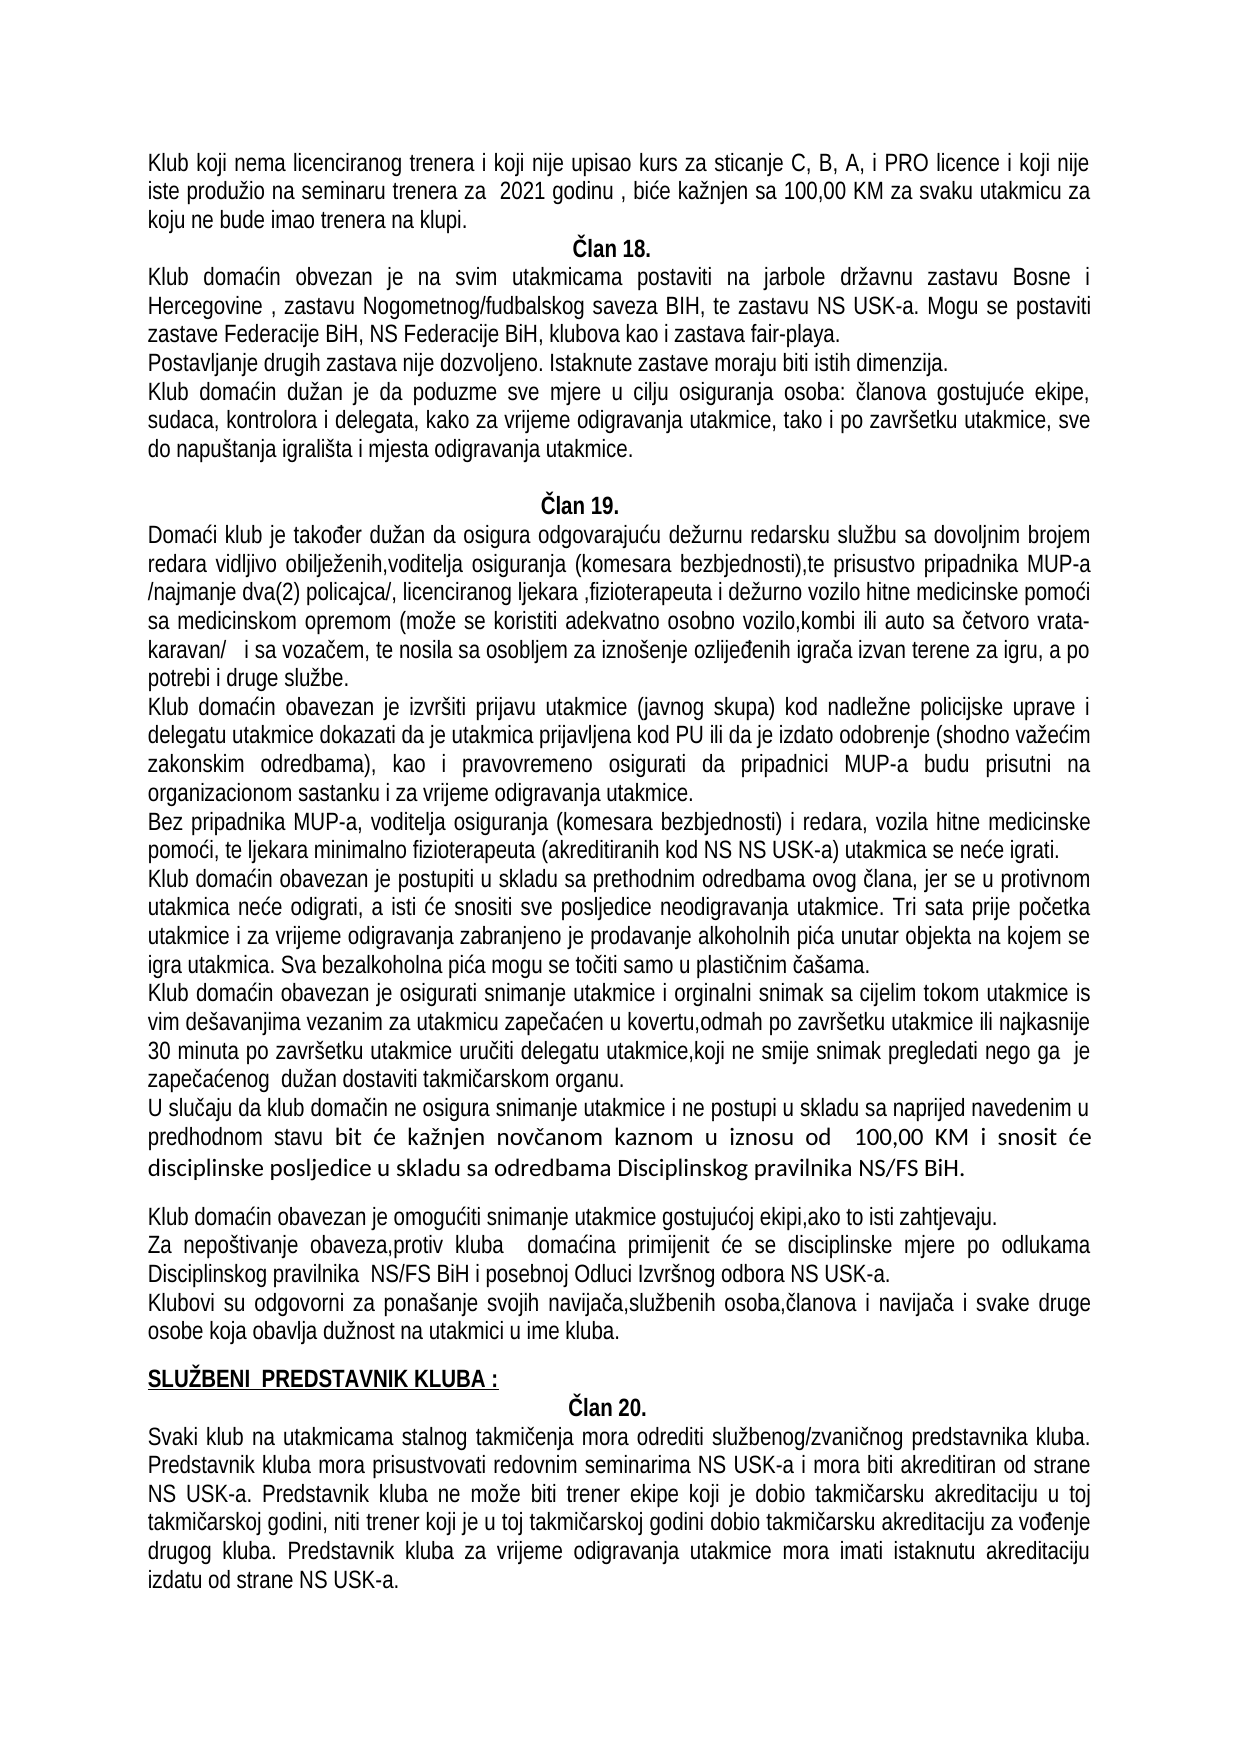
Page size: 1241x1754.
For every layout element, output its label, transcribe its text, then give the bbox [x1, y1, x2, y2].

text Član 20. [148, 1393, 1093, 1421]
text Postavljanje drugih zastava nije dozvoljeno. Istaknute zastave moraju biti istih dimenzija. [148, 348, 1093, 377]
text Član 19. [148, 491, 1093, 520]
text Bez pripadnika MUP-a, voditelja osiguranja (komesara bezbjednosti) i redara, vozila hitne medicinske pomoći, te ljekara minimalno fizioterapeuta (akreditiranih kod NS NS USK-a) utakmica se neće igrati. [148, 806, 1093, 864]
text Klubovi su odgovorni za ponašanje svojih navijača,službenih osoba,članova i navijača i svake druge osobe koja obavlja dužnost na utakmici u ime kluba. [148, 1288, 1093, 1345]
text Klub domaćin dužan je da poduzme sve mjere u cilju osiguranja osoba: članova gostujuće ekipe, sudaca, kontrolora i delegata, kako za vrijeme odigravanja utakmice, tako i po završetku utakmice, sve do napuštanja igrališta i mjesta odigravanja utakmice. [148, 377, 1093, 463]
text Svaki klub na utakmicama stalnog takmičenja mora odrediti službenog/zvaničnog predstavnika kluba. Predstavnik kluba mora prisustvovati redovnim seminarima NS USK-a i mora biti akreditiran od strane NS USK-a. Predstavnik kluba ne može biti trener ekipe koji je dobio takmičarsku akreditaciju u toj takmičarskoj godini, niti trener koji je u toj takmičarskoj godini dobio takmičarsku akreditaciju za vođenje drugog kluba. Predstavnik kluba za vrijeme odigravanja utakmice mora imati istaknutu akreditaciju izdatu od strane NS USK-a. [148, 1421, 1093, 1593]
text Klub koji nema licenciranog trenera i koji nije upisao kurs za sticanje C, B, A, i PRO licence i koji nije iste produžio na seminaru trenera za 2021 godinu , biće kažnjen sa 100,00 KM za svaku utakmicu za koju ne bude imao trenera na klupi. [148, 148, 1093, 233]
text Domaći klub je također dužan da osigura odgovarajuću dežurnu redarsku službu sa dovoljnim brojem redara vidljivo obilježenih,voditelja osiguranja (komesara bezbjednosti),te prisustvo pripadnika MUP-a /najmanje dva(2) policajca/, licenciranog ljekara ,fizioterapeuta i dežurno vozilo hitne medicinske pomoći sa medicinskom opremom (može se koristiti adekvatno osobno vozilo,kombi ili auto sa četvoro vrata-karavan/ i sa vozačem, te nosila sa osobljem za iznošenje ozlijeđenih igrača izvan terene za igru, a po potrebi i druge službe. [148, 520, 1093, 692]
text Član 18. [148, 233, 1093, 262]
text Klub domaćin obavezan je postupiti u skladu sa prethodnim odredbama ovog člana, jer se u protivnom utakmica neće odigrati, a isti će snositi sve posljedice neodigravanja utakmice. Tri sata prije početka utakmice i za vrijeme odigravanja zabranjeno je prodavanje alkoholnih pića unutar objekta na kojem se igra utakmica. Sva bezalkoholna pića mogu se točiti samo u plastičnim čašama. [148, 864, 1093, 978]
text SLUŽBENI PREDSTAVNIK KLUBA : [148, 1364, 1093, 1393]
text Za nepoštivanje obaveza,protiv kluba domaćina primijenit će se disciplinske mjere po odlukama Disciplinskog pravilnika NS/FS BiH i posebnoj Odluci Izvršnog odbora NS USK-a. [148, 1230, 1093, 1288]
text Klub domaćin obavezan je omogućiti snimanje utakmice gostujućoj ekipi,ako to isti zahtjevaju. [148, 1202, 1093, 1230]
text Klub domaćin obvezan je na svim utakmicama postaviti na jarbole državnu zastavu Bosne i Hercegovine , zastavu Nogometnog/fudbalskog saveza BIH, te zastavu NS USK-a. Mogu se postaviti zastave Federacije BiH, NS Federacije BiH, klubova kao i zastava fair-playa. [148, 262, 1093, 348]
text U slučaju da klub domačin ne osigura snimanje utakmice i ne postupi u skladu sa naprijed navedenim u predhodnom stavu bit će kažnjen novčanom kaznom u iznosu od 100,00 KM i snosit će disciplinske posljedice u skladu sa odredbama Disciplinskog pravilnika NS/FS BiH. [148, 1093, 1093, 1183]
text Klub domaćin obavezan je izvršiti prijavu utakmice (javnog skupa) kod nadležne policijske uprave i delegatu utakmice dokazati da je utakmica prijavljena kod PU ili da je izdato odobrenje (shodno važećim zakonskim odredbama), kao i pravovremeno osigurati da pripadnici MUP-a budu prisutni na organizacionom sastanku i za vrijeme odigravanja utakmice. [148, 692, 1093, 806]
text Klub domaćin obavezan je osigurati snimanje utakmice i orginalni snimak sa cijelim tokom utakmice is vim dešavanjima vezanim za utakmicu zapečaćen u kovertu,odmah po završetku utakmice ili najkasnije 30 minuta po završetku utakmice uručiti delegatu utakmice,koji ne smije snimak pregledati nego ga je zapečaćenog dužan dostaviti takmičarskom organu. [148, 978, 1093, 1093]
